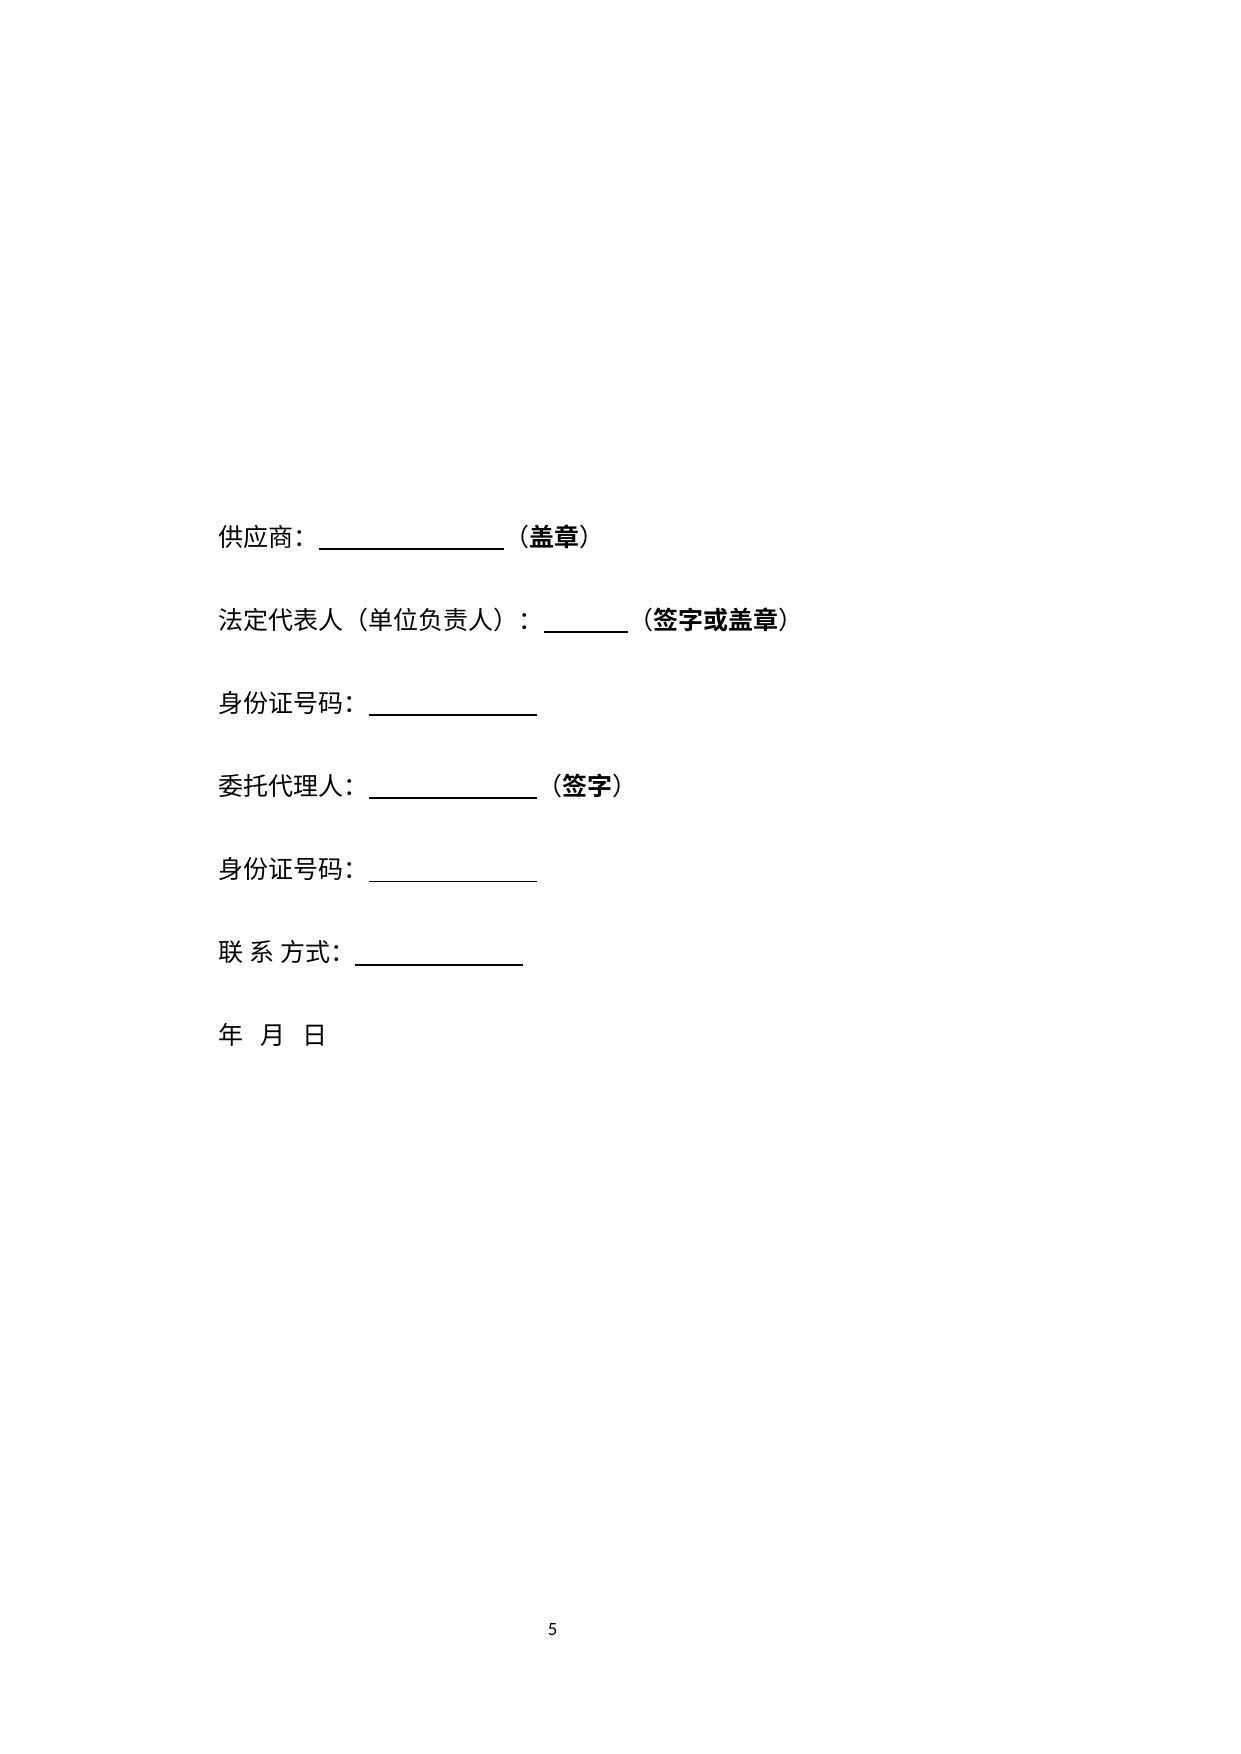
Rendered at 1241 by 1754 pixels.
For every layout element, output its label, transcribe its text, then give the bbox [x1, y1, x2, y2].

text 年 月 日 [169, 1001, 1110, 1066]
text 委托代理人： （签字） [169, 752, 1110, 817]
text 身份证号码： [169, 669, 1110, 734]
text 身份证号码： [169, 835, 1110, 900]
text 法定代表人（单位负责人）： （签字或盖章） [169, 586, 1110, 651]
text 联 系 方式： [169, 918, 1110, 983]
text 供应商： （盖章） [169, 503, 1110, 568]
